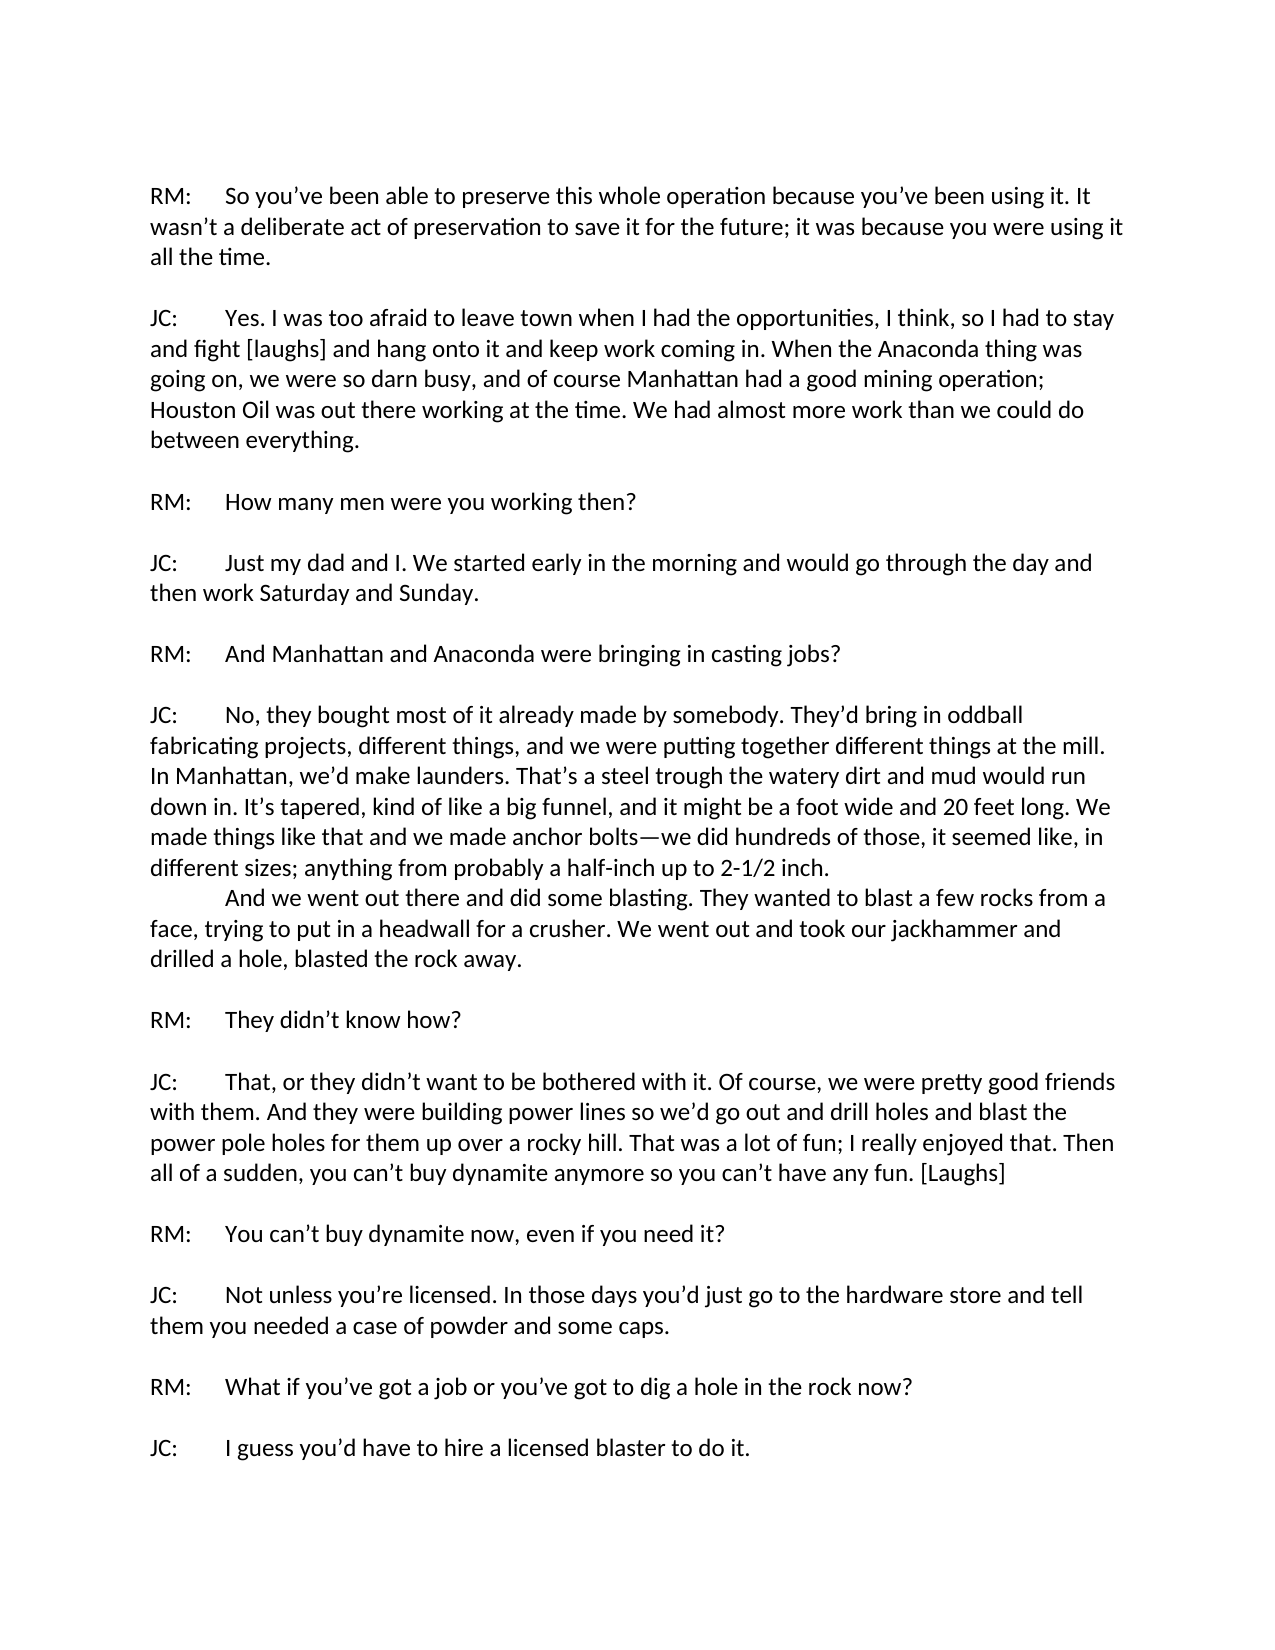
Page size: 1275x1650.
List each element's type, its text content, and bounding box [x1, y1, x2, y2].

text RM: So you’ve been able to preserve this whole operation because you’ve been using it. It wasn’t a deliberate act of preservation to save it for the future; it was because you were using it all the time. [150, 181, 1125, 272]
text JC: Yes. I was too afraid to leave town when I had the opportunities, I think, so I had to stay and fight [laughs] and hang onto it and keep work coming in. When the Anaconda thing was going on, we were so darn busy, and of course Manhattan had a good mining operation; Houston Oil was out there working at the time. We had almost more work than we could do between everything. [150, 303, 1125, 455]
text JC: Not unless you’re licensed. In those days you’d just go to the hardware store and tell them you needed a case of powder and some caps. [150, 1279, 1125, 1340]
text RM: How many men were you working then? [150, 486, 1125, 516]
text RM: And Manhattan and Anaconda were bringing in casting jobs? [150, 638, 1125, 669]
text RM: What if you’ve got a job or you’ve got to dig a hole in the rock now? [150, 1371, 1125, 1401]
text JC: Just my dad and I. We started early in the morning and would go through the day and then work Saturday and Sunday. [150, 547, 1125, 608]
text RM: You can’t buy dynamite now, even if you need it? [150, 1218, 1125, 1249]
text JC: No, they bought most of it already made by somebody. They’d bring in oddball fabricating projects, different things, and we were putting together different things at the mill. In Manhattan, we’d make launders. That’s a steel trough the watery dirt and mud would run down in. It’s tapered, kind of like a big funnel, and it might be a foot wide and 20 feet long. We made things like that and we made anchor bolts—we did hundreds of those, it seemed like, in different sizes; anything from probably a half-inch up to 2-1/2 inch. [150, 699, 1125, 882]
text RM: They didn’t know how? [150, 1004, 1125, 1035]
text JC: I guess you’d have to hire a licensed blaster to do it. [150, 1432, 1125, 1462]
text And we went out there and did some blasting. They wanted to blast a few rocks from a face, trying to put in a headwall for a crusher. We went out and took our jackhammer and drilled a hole, blasted the rock away. [150, 882, 1125, 974]
text JC: That, or they didn’t want to be bothered with it. Of course, we were pretty good friends with them. And they were building power lines so we’d go out and drill holes and blast the power pole holes for them up over a rocky hill. That was a lot of fun; I really enjoyed that. Then all of a sudden, you can’t buy dynamite anymore so you can’t have any fun. [Laughs] [150, 1066, 1125, 1188]
